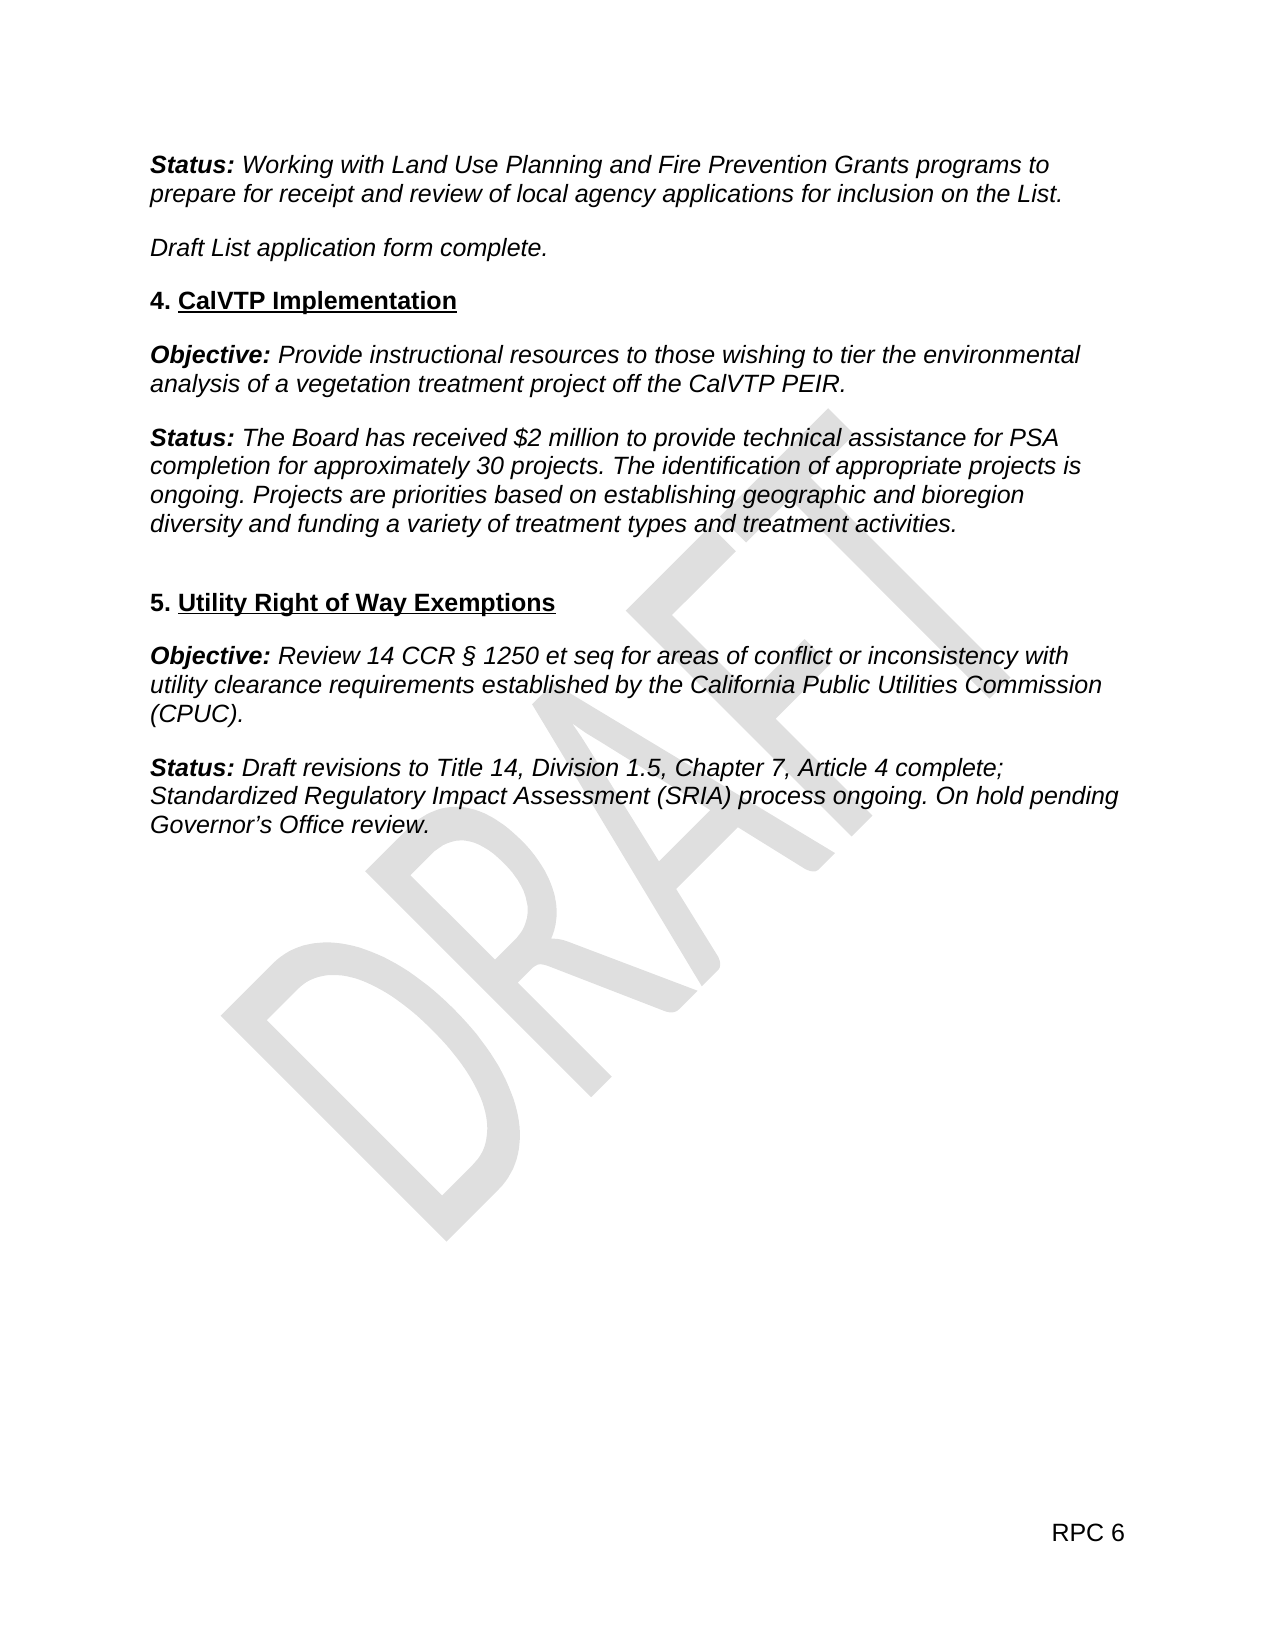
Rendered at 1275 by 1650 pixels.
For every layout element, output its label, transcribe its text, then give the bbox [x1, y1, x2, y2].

text Status: The Board has received $2 million to provide technical assistance for PSA completion for approximately 30 projects. The identification of appropriate projects is ongoing. Projects are priorities based on establishing geographic and bioregion diversity and funding a variety of treatment types and treatment activities. [150, 422, 1125, 537]
text Status: Working with Land Use Planning and Fire Prevention Grants programs to prepare for receipt and review of local agency applications for inclusion on the List. [150, 150, 1125, 207]
text Status: Draft revisions to Title 14, Division 1.5, Chapter 7, Article 4 complete; Standardized Regulatory Impact Assessment (SRIA) process ongoing. On hold pending Governor’s Office review. [150, 752, 1125, 839]
text 4. CalVTP Implementation [150, 286, 1125, 315]
text Objective: Review 14 CCR § 1250 et seq for areas of conflict or inconsistency with utility clearance requirements established by the California Public Utilities Commission (CPUC). [150, 641, 1125, 727]
text Draft List application form complete. [150, 232, 1125, 261]
text Objective: Provide instructional resources to those wishing to tier the environmental analysis of a vegetation treatment project off the CalVTP PEIR. [150, 340, 1125, 397]
text 5. Utility Right of Way Exemptions [150, 587, 1125, 616]
